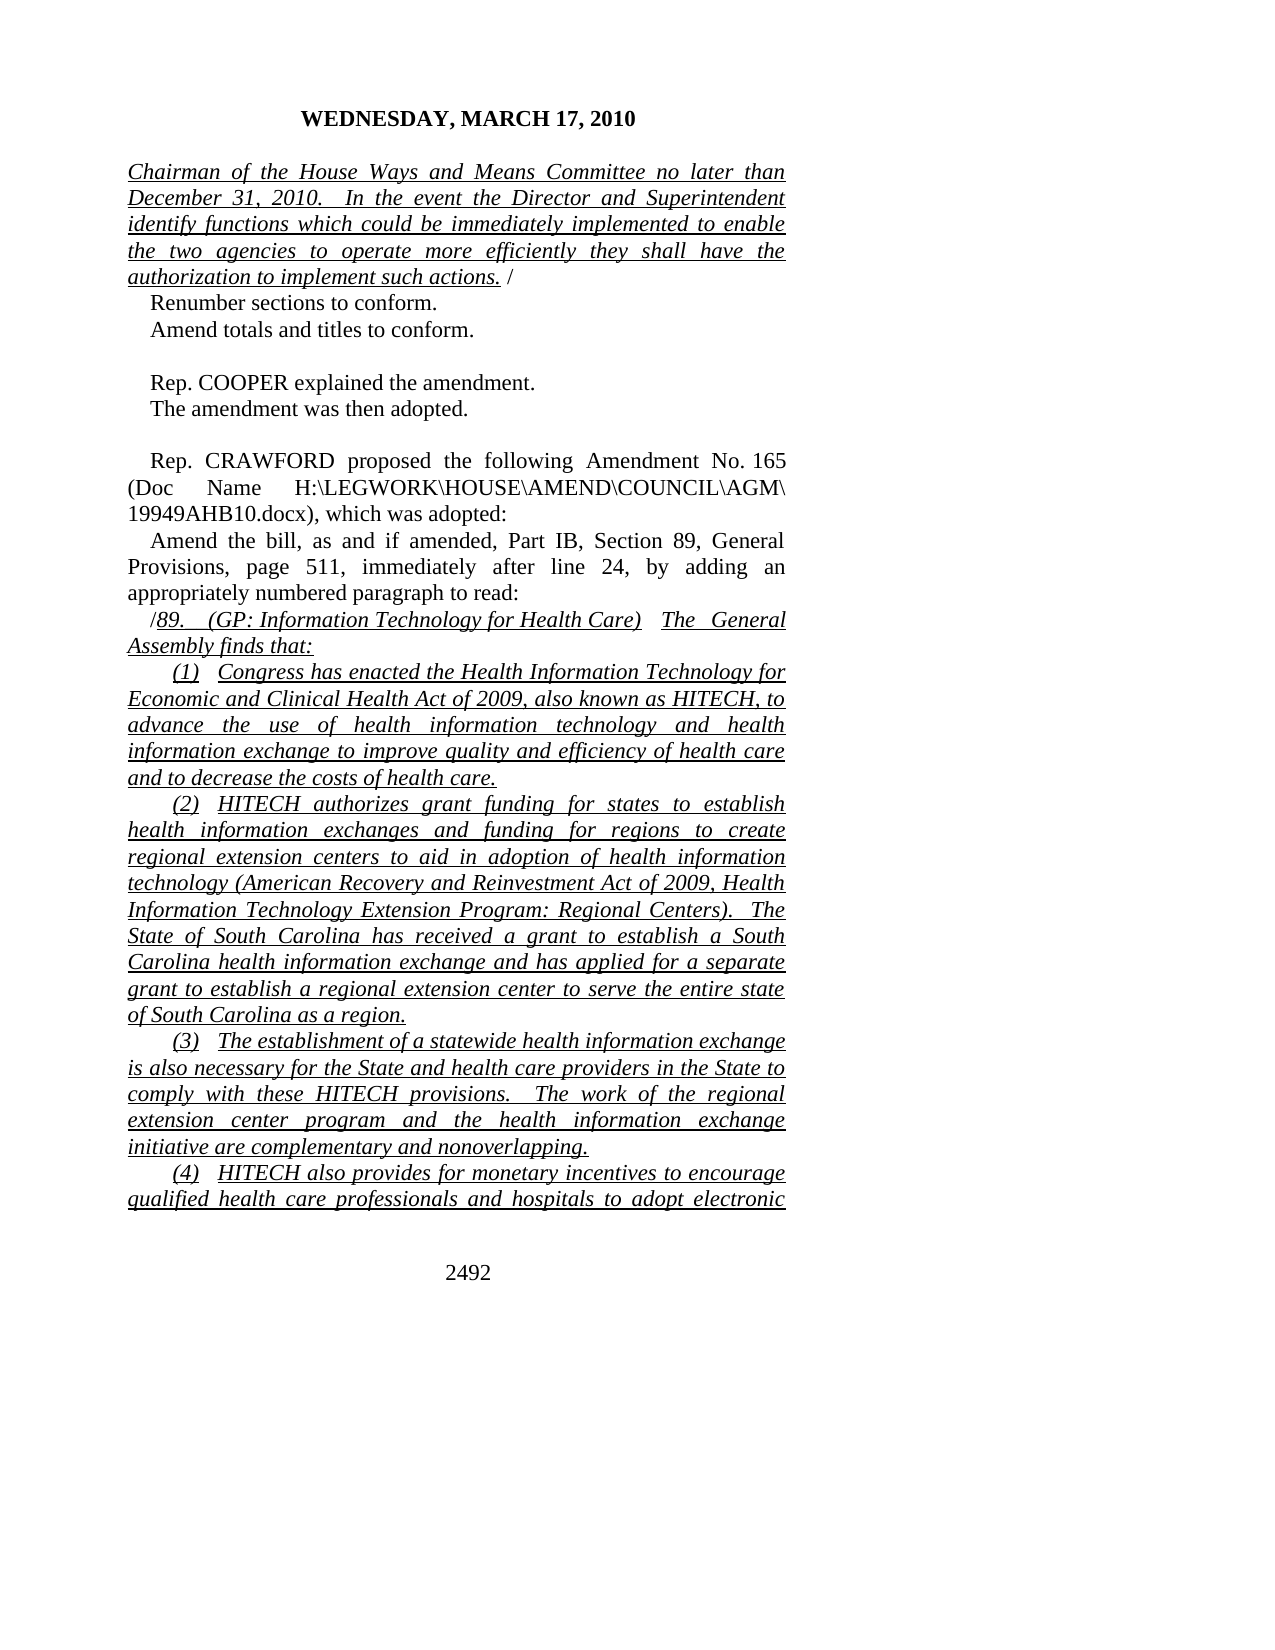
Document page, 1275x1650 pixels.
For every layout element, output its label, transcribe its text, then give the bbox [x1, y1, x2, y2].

text (2) HITECH authorizes grant funding for states to establish health information exchanges and funding for regions to create regional extension centers to aid in adoption of health information technology (American Recovery and Reinvestment Act of 2009, Health Information Technology Extension Program: Regional Centers). The State of South Carolina has received a grant to establish a South Carolina health information exchange and has applied for a separate grant to establish a regional extension center to serve the entire state of South Carolina as a region. [127, 972, 786, 1027]
text Rep. CRAWFORD proposed the following Amendment No. 165 (Doc Name H:\LEGWORK\HOUSE\AMEND\COUNCIL\AGM\ 19949AHB10.docx), which was adopted: [127, 448, 786, 527]
text (1) Congress has enacted the Health Information Technology for Economic and Clinical Health Act of 2009, also known as HITECH, to advance the use of health information technology and health information exchange to improve quality and efficiency of health care and to decrease the costs of health care. [127, 658, 786, 708]
text Amend totals and titles to conform. [127, 316, 786, 342]
text The amendment was then adopted. [127, 395, 786, 421]
text Amend the bill, as and if amended, Part IB, Section 89, General Provisions, page 511, immediately after line 24, by adding an appropriately numbered paragraph to read: [127, 527, 786, 606]
text (1) Congress has enacted the Health Information Technology for Economic and Clinical Health Act of 2009, also known as HITECH, to advance the use of health information technology and health information exchange to improve quality and efficiency of health care and to decrease the costs of health care. [127, 735, 786, 790]
text (3) The establishment of a statewide health information exchange is also necessary for the State and health care providers in the State to comply with these HITECH provisions. The work of the regional extension center program and the health information exchange initiative are complementary and nonoverlapping. [127, 1027, 786, 1077]
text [127, 158, 786, 181]
text (3) The establishment of a statewide health information exchange is also necessary for the State and health care providers in the State to comply with these HITECH provisions. The work of the regional extension center program and the health information exchange initiative are complementary and nonoverlapping. [127, 1130, 786, 1159]
text /89.__(GP: Information Technology for Health Care) The General Assembly finds that: [127, 606, 786, 658]
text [127, 1159, 786, 1208]
text Rep. COOPER explained the amendment. [127, 368, 786, 395]
text Renumber sections to conform. [127, 289, 786, 316]
